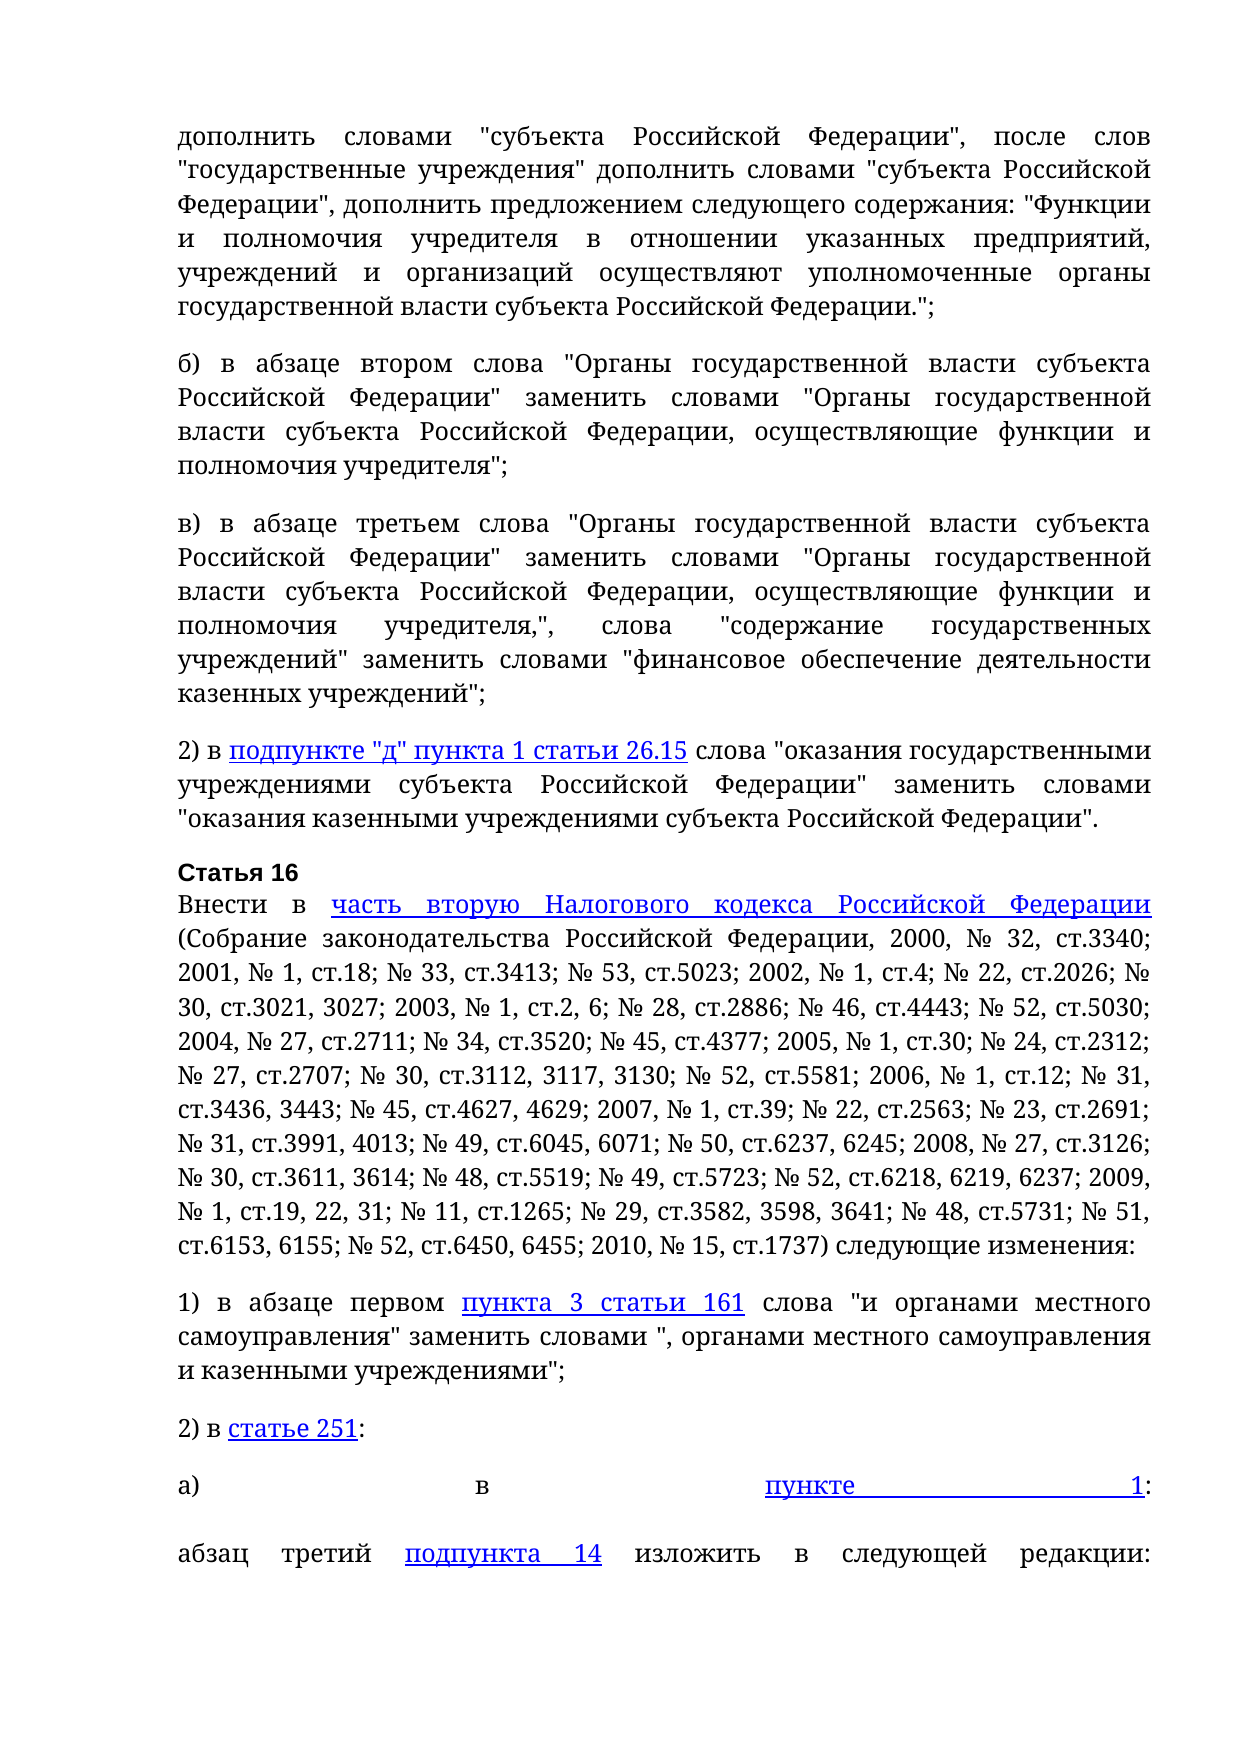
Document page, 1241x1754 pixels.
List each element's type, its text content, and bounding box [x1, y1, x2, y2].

text Внести в часть вторую Налогового кодекса Российской Федерации (Собрание законодательства Российской Федерации, 2000, № 32, ст.3340; 2001, № 1, ст.18; № 33, ст.3413; № 53, ст.5023; 2002, № 1, ст.4; № 22, ст.2026; № 30, ст.3021, 3027; 2003, № 1, ст.2, 6; № 28, ст.2886; № 46, ст.4443; № 52, ст.5030; 2004, № 27, ст.2711; № 34, ст.3520; № 45, ст.4377; 2005, № 1, ст.30; № 24, ст.2312; № 27, ст.2707; № 30, ст.3112, 3117, 3130; № 52, ст.5581; 2006, № 1, ст.12; № 31, ст.3436, 3443; № 45, ст.4627, 4629; 2007, № 1, ст.39; № 22, ст.2563; № 23, ст.2691; № 31, ст.3991, 4013; № 49, ст.6045, 6071; № 50, ст.6237, 6245; 2008, № 27, ст.3126; № 30, ст.3611, 3614; № 48, ст.5519; № 49, ст.5723; № 52, ст.6218, 6219, 6237; 2009, № 1, ст.19, 22, 31; № 11, ст.1265; № 29, ст.3582, 3598, 3641; № 48, ст.5731; № 51, ст.6153, 6155; № 52, ст.6450, 6455; 2010, № 15, ст.1737) следующие изменения: [177, 887, 1152, 1262]
text 1) в абзаце первом пункта 3 статьи 161 слова "и органами местного самоуправления" заменить словами ", органами местного самоуправления и казенными учреждениями"; [177, 1285, 1152, 1387]
text б) в абзаце втором слова "Органы государственной власти субъекта Российской Федерации" заменить словами "Органы государственной власти субъекта Российской Федерации, осуществляющие функции и полномочия учредителя"; [177, 346, 1152, 482]
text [177, 118, 1152, 322]
text в) в абзаце третьем слова "Органы государственной власти субъекта Российской Федерации" заменить словами "Органы государственной власти субъекта Российской Федерации, осуществляющие функции и полномочия учредителя,", слова "содержание государственных учреждений" заменить словами "финансовое обеспечение деятельности казенных учреждений"; [177, 505, 1152, 709]
text 2) в статье 251: [177, 1410, 1152, 1444]
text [177, 1468, 1152, 1604]
text Статья 16 [177, 858, 1152, 887]
text 2) в подпункте "д" пункта 1 статьи 26.15 слова "оказания государственными учреждениями субъекта Российской Федерации" заменить словами "оказания казенными учреждениями субъекта Российской Федерации". [177, 733, 1152, 835]
